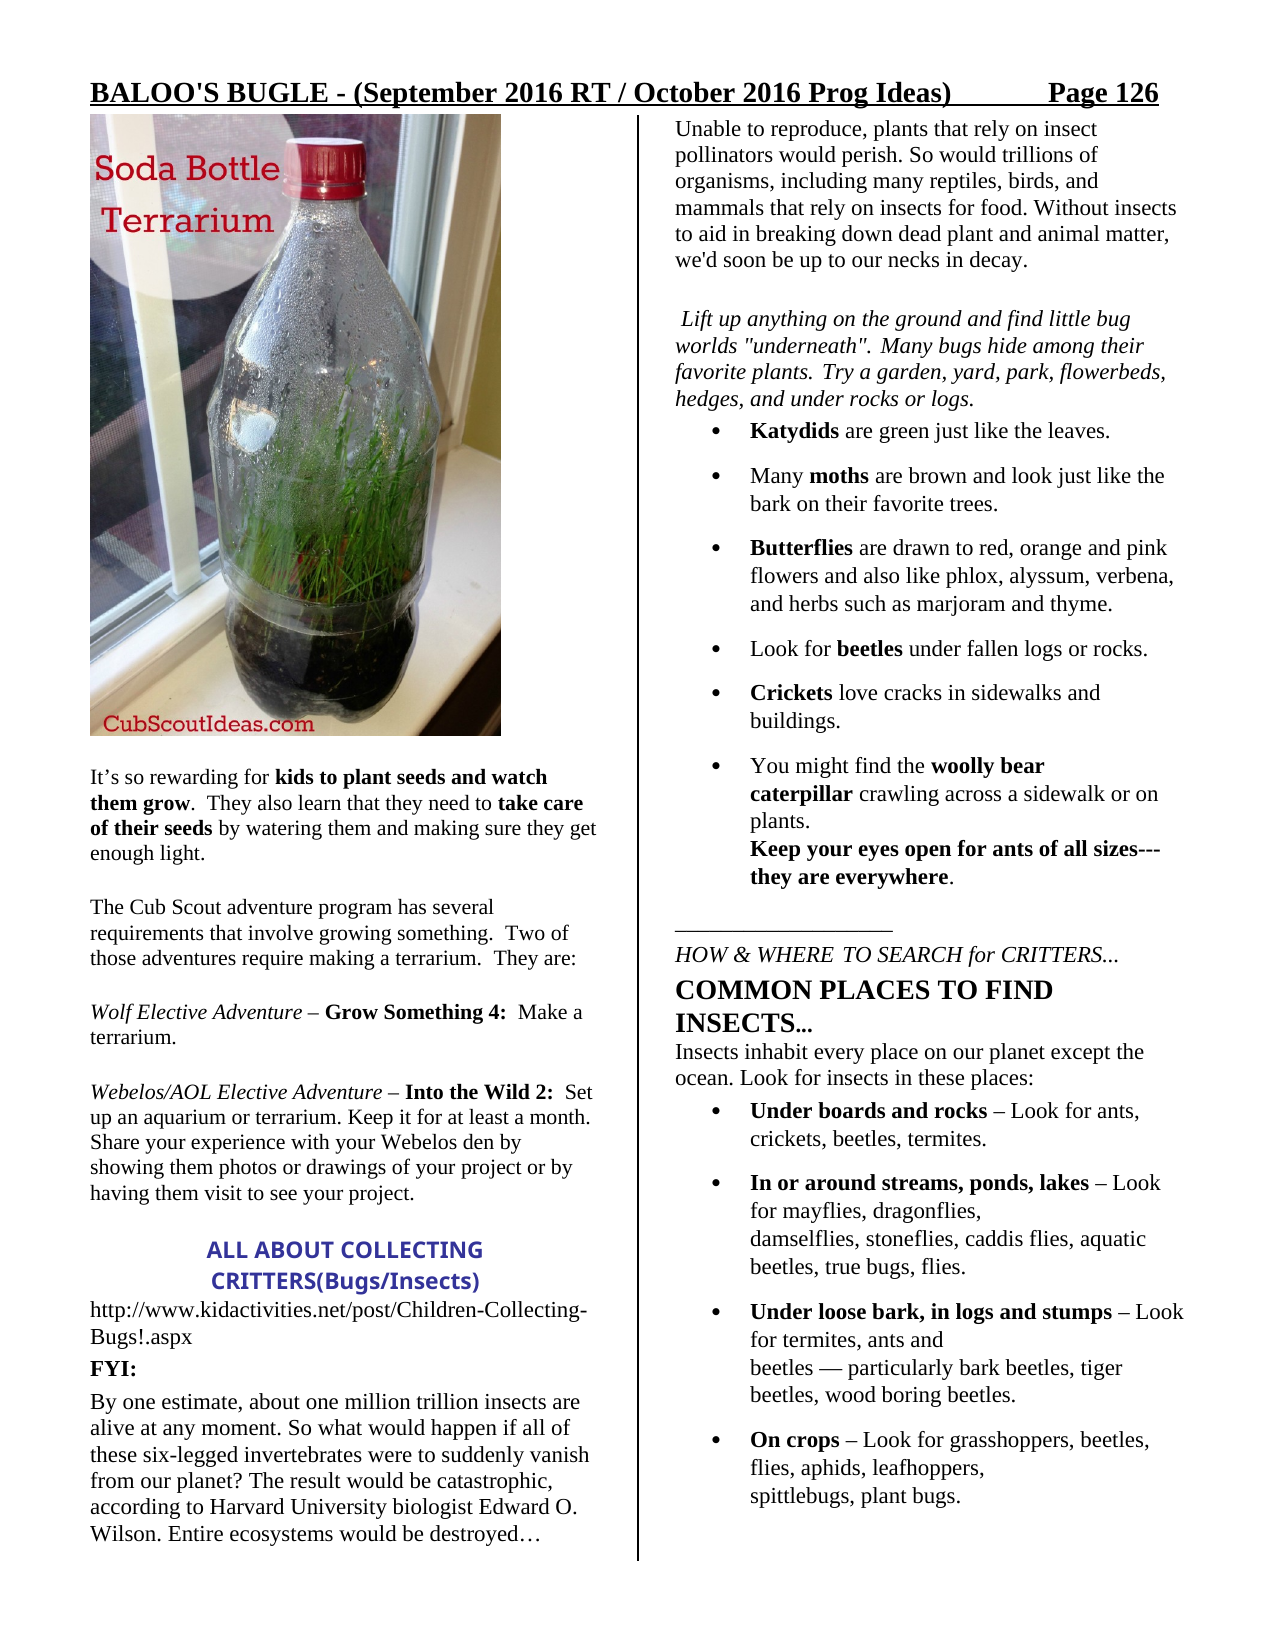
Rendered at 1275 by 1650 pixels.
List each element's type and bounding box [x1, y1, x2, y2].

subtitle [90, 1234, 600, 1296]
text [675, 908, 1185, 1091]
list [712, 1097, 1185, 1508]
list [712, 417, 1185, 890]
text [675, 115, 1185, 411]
picture [90, 114, 501, 736]
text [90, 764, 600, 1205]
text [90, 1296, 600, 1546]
